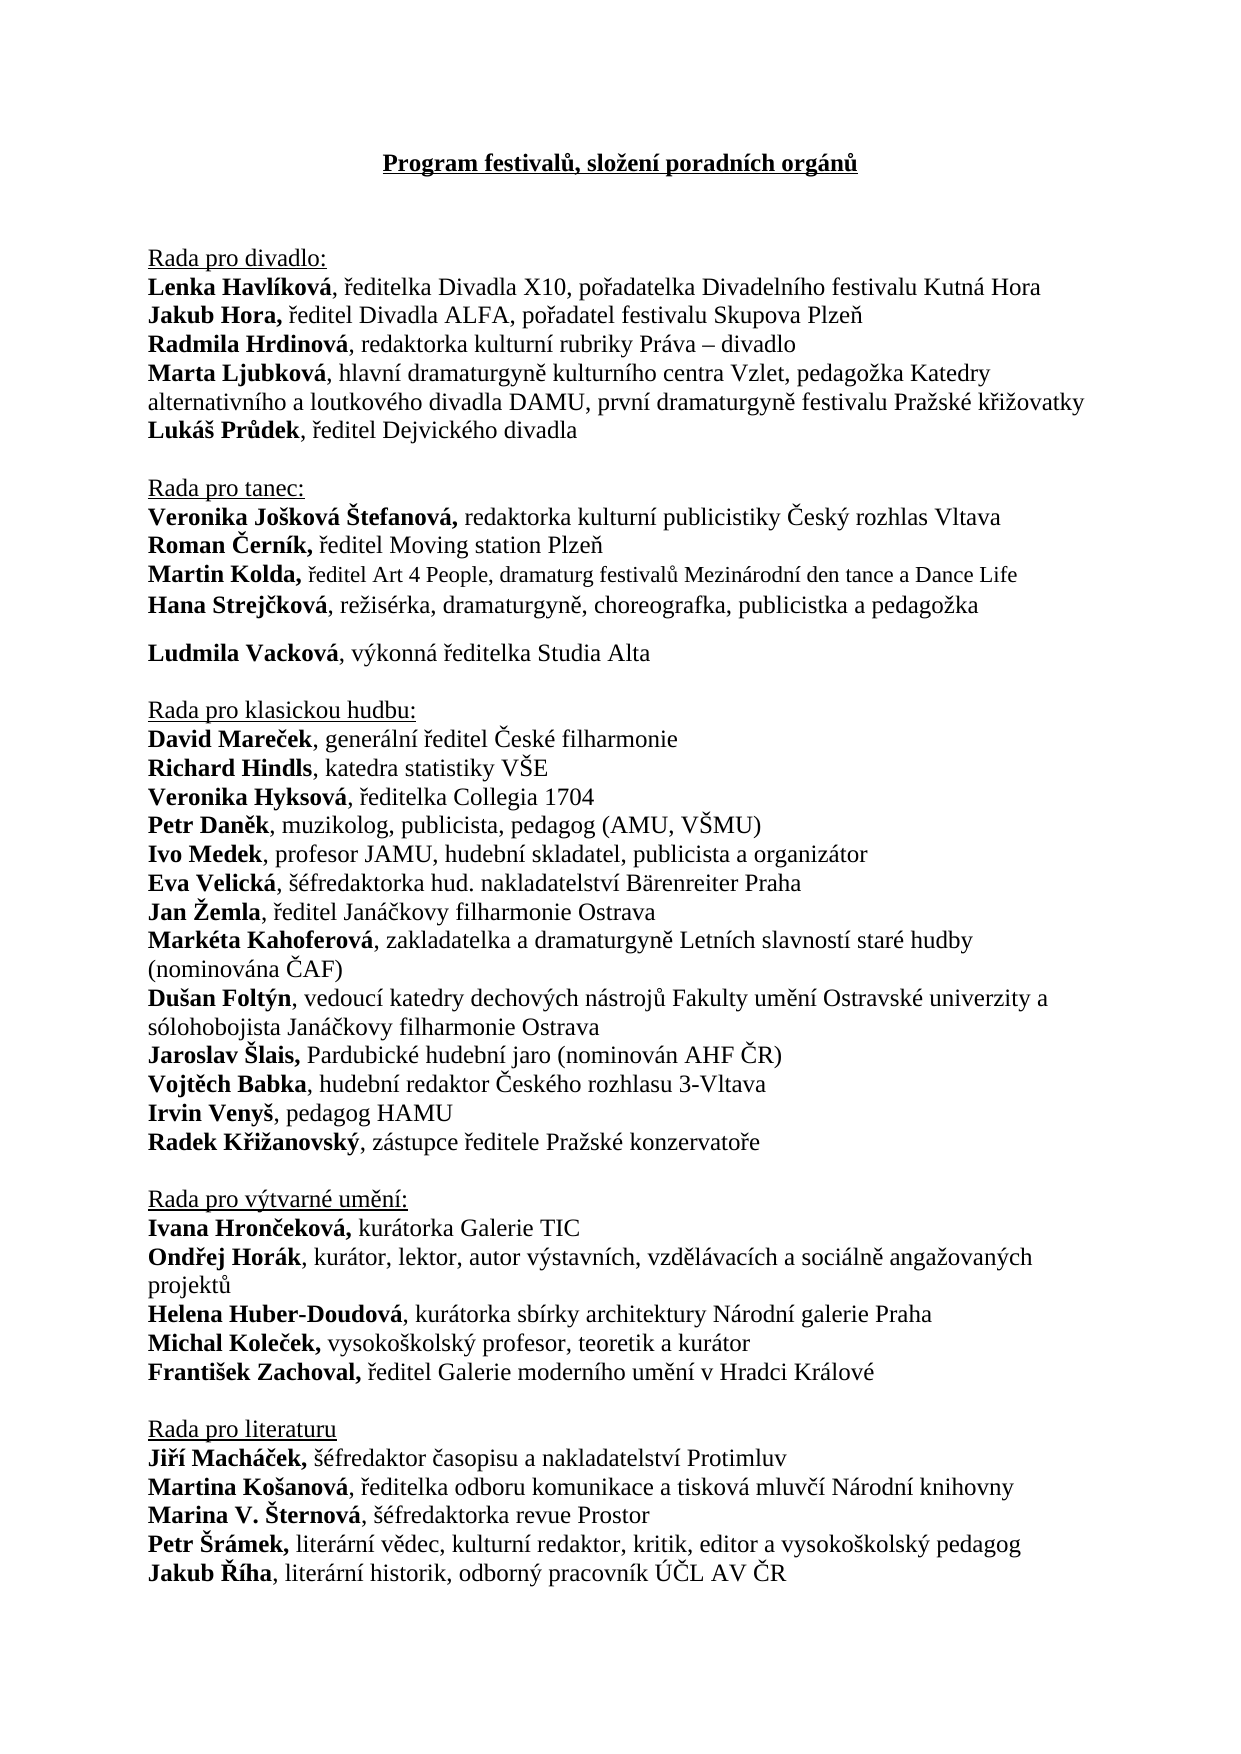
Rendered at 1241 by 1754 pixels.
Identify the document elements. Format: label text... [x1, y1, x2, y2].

text Eva Velická, šéfredaktorka hud. nakladatelství Bärenreiter Praha [148, 868, 1093, 897]
text Program festivalů, složení poradních orgánů [148, 148, 1093, 176]
text Lenka Havlíková, ředitelka Divadla X10, pořadatelka Divadelního festivalu Kutná Hora [148, 272, 1093, 301]
text Rada pro tanec: [148, 473, 1093, 502]
text František Zachoval, ředitel Galerie moderního umění v Hradci Králové [148, 1357, 1093, 1386]
text Marina V. Šternová, šéfredaktorka revue Prostor [148, 1501, 1093, 1529]
text Roman Černík, ředitel Moving station Plzeň [148, 531, 1093, 559]
text Jakub Hora, ředitel Divadla ALFA, pořadatel festivalu Skupova Plzeň [148, 301, 1093, 329]
text Veronika Hyksová, ředitelka Collegia 1704 [148, 782, 1093, 811]
text Rada pro literaturu [148, 1414, 1093, 1443]
text Ivana Hrončeková, kurátorka Galerie TIC [148, 1213, 1093, 1242]
text Richard Hindls, katedra statistiky VŠE [148, 753, 1093, 782]
text Helena Huber-Doudová, kurátorka sbírky architektury Národní galerie Praha [148, 1299, 1093, 1328]
text David Mareček, generální ředitel České filharmonie [148, 724, 1093, 753]
text Markéta Kahoferová, zakladatelka a dramaturgyně Letních slavností staré hudby (nominována ČAF) [148, 926, 1093, 983]
text Lukáš Průdek, ředitel Dejvického divadla [148, 416, 1093, 444]
text Jakub Říha, literární historik, odborný pracovník ÚČL AV ČR [148, 1558, 1093, 1587]
text Petr Šrámek, literární vědec, kulturní redaktor, kritik, editor a vysokoškolský pedagog [148, 1529, 1093, 1558]
text Rada pro klasickou hudbu: [148, 696, 1093, 724]
text Dušan Foltýn, vedoucí katedry dechových nástrojů Fakulty umění Ostravské univerzity a sólohobojista Janáčkovy filharmonie Ostrava [148, 983, 1093, 1041]
text Martin Kolda, ředitel Art 4 People, dramaturg festivalů Mezinárodní den tance a Dance Life Hana Strejčková, režisérka, dramaturgyně, choreografka, publicistka a pedagožka [148, 559, 1093, 619]
text Irvin Venyš, pedagog HAMU [148, 1098, 1093, 1127]
text Petr Daněk, muzikolog, publicista, pedagog (AMU, VŠMU) [148, 811, 1093, 839]
text Veronika Jošková Štefanová, redaktorka kulturní publicistiky Český rozhlas Vltava [148, 502, 1093, 531]
text Vojtěch Babka, hudební redaktor Českého rozhlasu 3-Vltava [148, 1069, 1093, 1098]
text Radmila Hrdinová, redaktorka kulturní rubriky Práva – divadlo [148, 329, 1093, 358]
text Rada pro výtvarné umění: [148, 1184, 1093, 1213]
text Jaroslav Šlais, Pardubické hudební jaro (nominován AHF ČR) [148, 1041, 1093, 1069]
text Jiří Macháček, šéfredaktor časopisu a nakladatelství Protimluv [148, 1443, 1093, 1472]
text Ivo Medek, profesor JAMU, hudební skladatel, publicista a organizátor [148, 839, 1093, 868]
text Martina Košanová, ředitelka odboru komunikace a tisková mluvčí Národní knihovny [148, 1472, 1093, 1501]
text Marta Ljubková, hlavní dramaturgyně kulturního centra Vzlet, pedagožka Katedry alternativního a loutkového divadla DAMU, první dramaturgyně festivalu Pražské křižovatky [148, 358, 1093, 416]
text Michal Koleček, vysokoškolský profesor, teoretik a kurátor [148, 1328, 1093, 1357]
text Ludmila Vacková, výkonná ředitelka Studia Alta [148, 638, 1093, 667]
text Ondřej Horák, kurátor, lektor, autor výstavních, vzdělávacích a sociálně angažovaných projektů [148, 1242, 1093, 1299]
text Rada pro divadlo: [148, 243, 1093, 272]
text Radek Křižanovský, zástupce ředitele Pražské konzervatoře [148, 1127, 1093, 1156]
text Jan Žemla, ředitel Janáčkovy filharmonie Ostrava [148, 897, 1093, 926]
